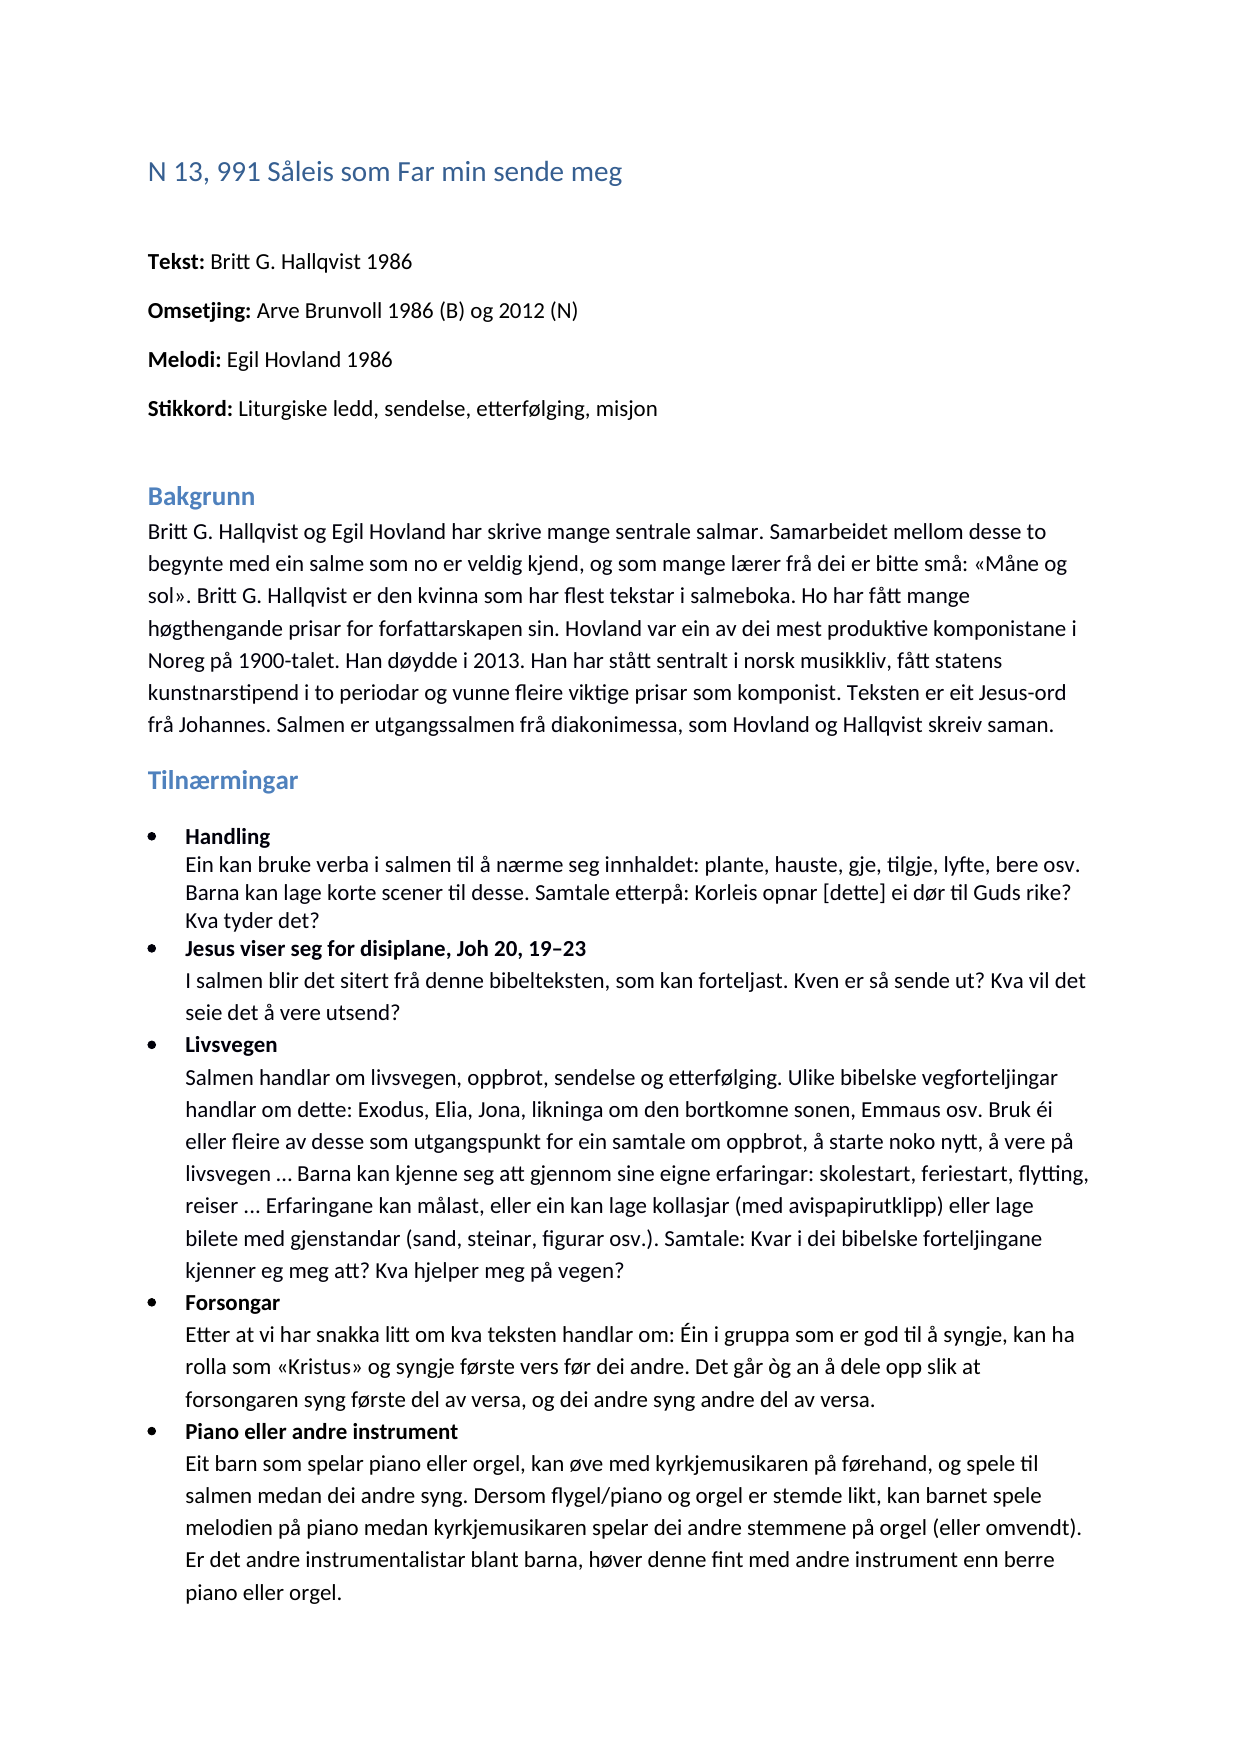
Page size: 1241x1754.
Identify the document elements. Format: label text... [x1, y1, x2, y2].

list Forsongar [148, 1288, 1093, 1316]
text Tekst: Britt G. Hallqvist 1986 [148, 247, 1093, 275]
text Tilnærmingar [148, 763, 1093, 796]
text Bakgrunn [148, 479, 1093, 512]
list Jesus viser seg for disiplane, Joh 20, 19–23 [148, 934, 1093, 962]
text Omsetjing: Arve Brunvoll 1986 (B) og 2012 (N) [148, 296, 1093, 324]
list Handling [148, 822, 1093, 850]
list Eit barn som spelar piano eller orgel, kan øve med kyrkjemusikaren på førehand, og spele til salmen medan dei andre syng. Dersom flygel/piano og orgel er stemde likt, kan barnet spele melodien på piano medan kyrkjemusikaren spelar dei andre stemmene på orgel (eller omvendt). [185, 1449, 1093, 1541]
list Er det andre instrumentalistar blant barna, høver denne fint med andre instrument enn berre piano eller orgel. [185, 1546, 1093, 1606]
text Stikkord: Liturgiske ledd, sendelse, etterfølging, misjon [148, 394, 1093, 422]
text Ein kan bruke verba i salmen til å nærme seg innhaldet: plante, hauste, gje, tilgje, lyfte, bere osv. Barna kan lage korte scener til desse. Samtale etterpå: Korleis opnar [dette] ei dør til Guds rike? Kva tyder det? [185, 850, 1093, 934]
text Melodi: Egil Hovland 1986 [148, 345, 1093, 373]
list Livsvegen [148, 1031, 1093, 1059]
list Piano eller andre instrument [148, 1417, 1093, 1445]
text N 13, 991 Såleis som Far min sende meg [148, 153, 1093, 189]
list Etter at vi har snakka litt om kva teksten handlar om: Éin i gruppa som er god til å syngje, kan ha rolla som «Kristus» og syngje første vers før dei andre. Det går òg an å dele opp slik at forsongaren syng første del av versa, og dei andre syng andre del av versa. [185, 1320, 1093, 1413]
text I salmen blir det sitert frå denne bibelteksten, som kan forteljast. Kven er så sende ut? Kva vil det seie det å vere utsend? [185, 966, 1093, 1026]
text Britt G. Hallqvist og Egil Hovland har skrive mange sentrale salmar. Samarbeidet mellom desse to begynte med ein salme som no er veldig kjend, og som mange lærer frå dei er bitte små: «Måne og sol». Britt G. Hallqvist er den kvinna som har flest tekstar i salmeboka. Ho har fått mange høgthengande prisar for forfattarskapen sin. Hovland var ein av dei mest produktive komponistane i Noreg på 1900-talet. Han døydde i 2013. Han har stått sentralt i norsk musikkliv, fått statens kunstnarstipend i to periodar og vunne fleire viktige prisar som komponist. Teksten er eit Jesus-ord frå Johannes. Salmen er utgangssalmen frå diakonimessa, som Hovland og Hallqvist skreiv saman. [148, 517, 1093, 738]
text Salmen handlar om livsvegen, oppbrot, sendelse og etterfølging. Ulike bibelske vegforteljingar handlar om dette: Exodus, Elia, Jona, likninga om den bortkomne sonen, Emmaus osv. Bruk éi eller fleire av desse som utgangspunkt for ein samtale om oppbrot, å starte noko nytt, å vere på livsvegen … Barna kan kjenne seg att gjennom sine eigne erfaringar: skolestart, feriestart, flytting, reiser ... Erfaringane kan målast, eller ein kan lage kollasjar (med avispapirutklipp) eller lage bilete med gjenstandar (sand, steinar, figurar osv.). Samtale: Kvar i dei bibelske forteljingane kjenner eg meg att? Kva hjelper meg på vegen? [185, 1063, 1093, 1284]
